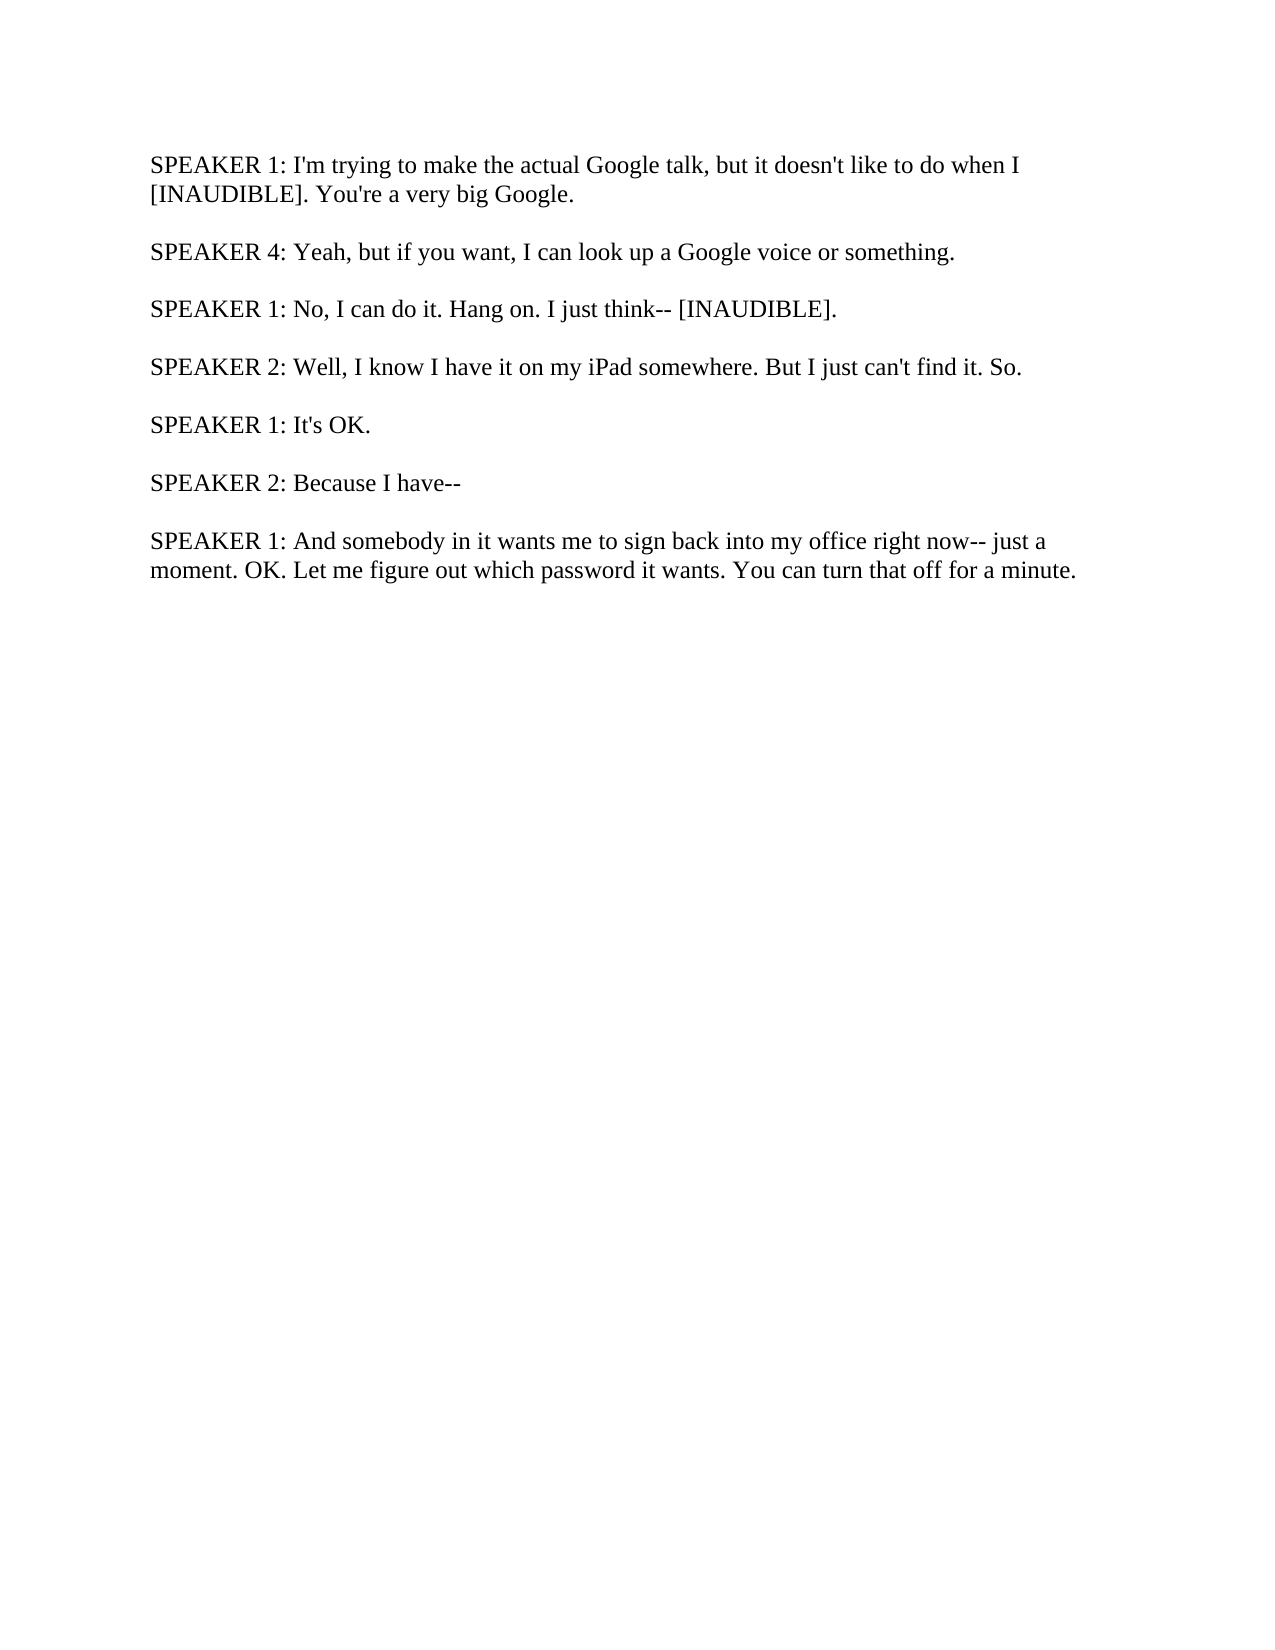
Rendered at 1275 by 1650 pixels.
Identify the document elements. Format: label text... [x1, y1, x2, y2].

text SPEAKER 1: No, I can do it. Hang on. I just think-- [INAUDIBLE]. [150, 294, 1125, 323]
text SPEAKER 1: I'm trying to make the actual Google talk, but it doesn't like to do when I [INAUDIBLE]. You're a very big Google. [150, 150, 1125, 207]
text SPEAKER 1: And somebody in it wants me to sign back into my office right now-- just a moment. OK. Let me figure out which password it wants. You can turn that off for a minute. [150, 526, 1125, 584]
text SPEAKER 2: Well, I know I have it on my iPad somewhere. But I just can't find it. So. [150, 352, 1125, 381]
text SPEAKER 1: It's OK. [150, 410, 1125, 439]
text SPEAKER 4: Yeah, but if you want, I can look up a Google voice or something. [150, 237, 1125, 265]
text SPEAKER 2: Because I have-- [150, 468, 1125, 497]
